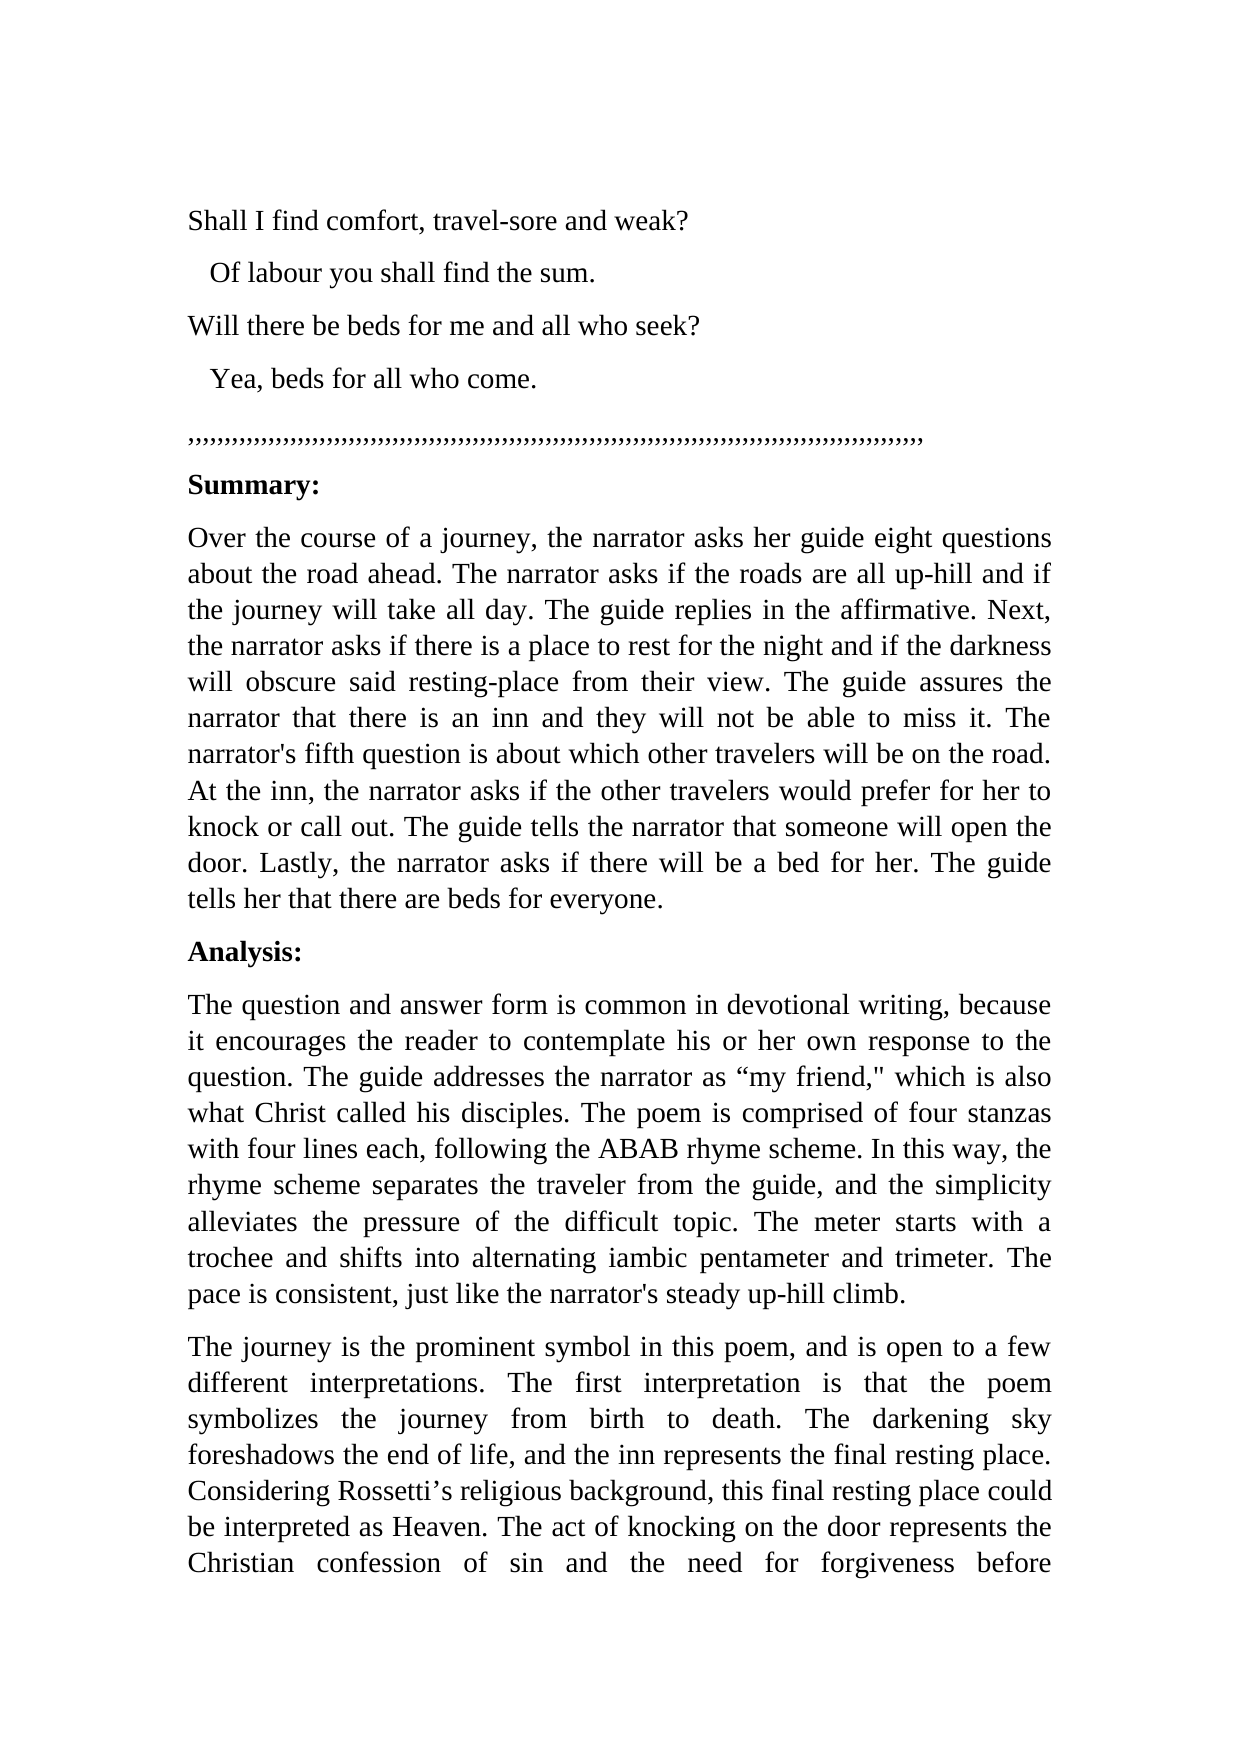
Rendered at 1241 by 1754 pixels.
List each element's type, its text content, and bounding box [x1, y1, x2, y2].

text The question and answer form is common in devotional writing, because it encourages the reader to contemplate his or her own response to the question. The guide addresses the narrator as “my friend," which is also what Christ called his disciples. The poem is comprised of four stanzas with four lines each, following the ABAB rhyme scheme. In this way, the rhyme scheme separates the traveler from the guide, and the simplicity alleviates the pressure of the difficult topic. The meter starts with a trochee and shifts into alternating iambic pentameter and trimeter. The pace is consistent, just like the narrator's steady up-hill climb. [187, 987, 1053, 1309]
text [187, 1329, 1053, 1579]
text Over the course of a journey, the narrator asks her guide eight questions about the road ahead. The narrator asks if the roads are all up-hill and if the journey will take all day. The guide replies in the affirmative. Next, the narrator asks if there is a place to rest for the night and if the darkness will obscure said resting-place from their view. The guide assures the narrator that there is an inn and they will not be able to miss it. The narrator's fifth question is about which other travelers will be on the road. At the inn, the narrator asks if the other travelers would prefer for her to knock or call out. The guide tells the narrator that someone will open the door. Lastly, the narrator asks if there will be a bed for her. The guide tells her that there are beds for everyone. [187, 520, 1053, 915]
text Of labour you shall find the sum. [187, 256, 1053, 289]
text Summary: [187, 467, 1053, 500]
text Will there be beds for me and all who seek? [187, 308, 1053, 342]
text ,,,,,,,,,,,,,,,,,,,,,,,,,,,,,,,,,,,,,,,,,,,,,,,,,,,,,,,,,,,,,,,,,,,,,,,,,,,,,,,,,,,,,,,,,,,,,,,,,,,,, [187, 414, 1053, 448]
text Yea, beds for all who come. [187, 361, 1053, 395]
text Analysis: [187, 934, 1053, 967]
text Shall I find comfort, travel-sore and weak? [187, 203, 1053, 236]
